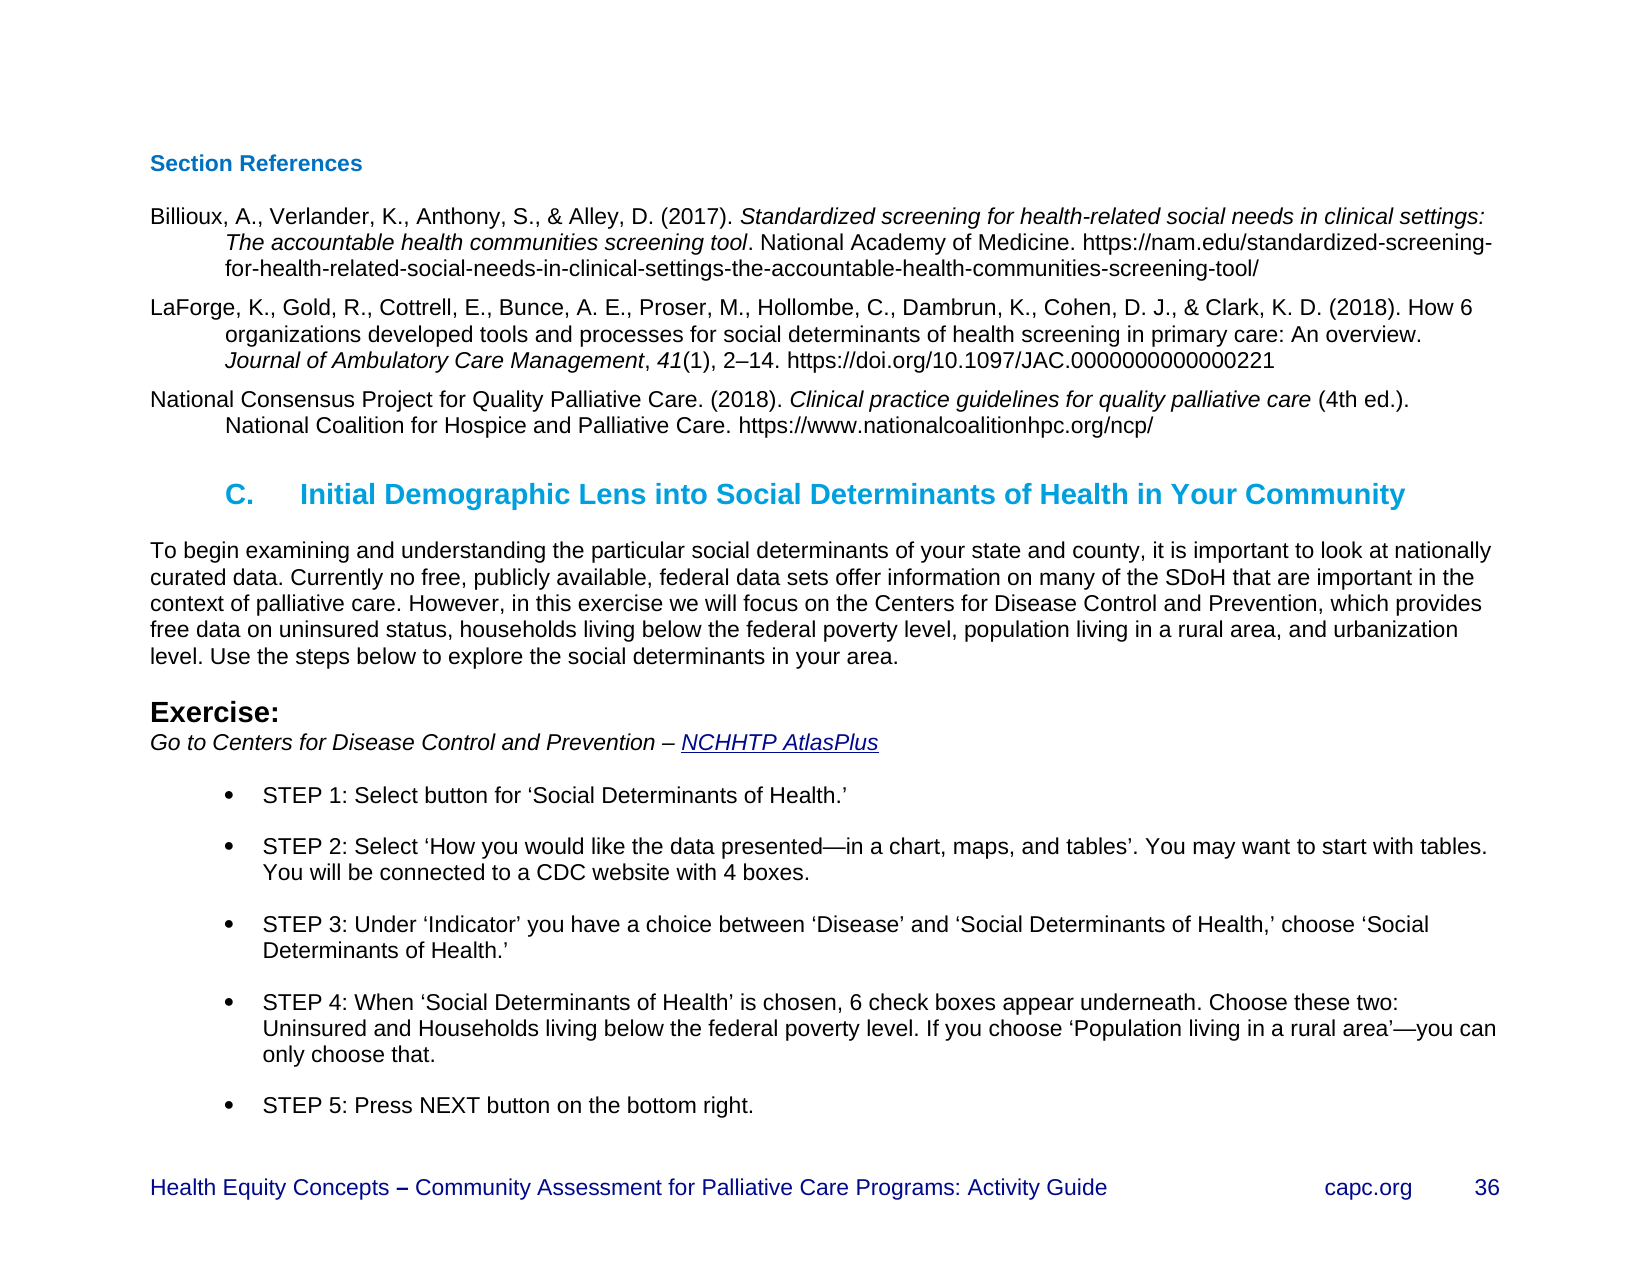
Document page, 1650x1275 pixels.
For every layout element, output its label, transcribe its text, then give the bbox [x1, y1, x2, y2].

text To begin examining and understanding the particular social determinants of your state and county, it is important to look at nationally curated data. Currently no free, publicly available, federal data sets offer information on many of the SDoH that are important in the context of palliative care. However, in this exercise we will focus on the Centers for Disease Control and Prevention, which provides free data on uninsured status, households living below the federal poverty level, population living in a rural area, and urbanization level. Use the steps below to explore the social determinants in your area. [150, 537, 1500, 669]
text Section References [150, 150, 1500, 176]
text LaForge, K., Gold, R., Cottrell, E., Bunce, A. E., Proser, M., Hollombe, C., Dambrun, K., Cohen, D. J., & Clark, K. D. (2018). How 6 organizations developed tools and processes for social determinants of health screening in primary care: An overview. Journal of Ambulatory Care Management, 41(1), 2–14. https://doi.org/10.1097/JAC.0000000000000221 [150, 294, 1500, 373]
list STEP 2: Select ‘How you would like the data presented—in a chart, maps, and tables’. You may want to start with tables. You will be connected to a CDC website with 4 boxes. [225, 833, 1500, 886]
text Billioux, A., Verlander, K., Anthony, S., & Alley, D. (2017). Standardized screening for health-related social needs in clinical settings: The accountable health communities screening tool. National Academy of Medicine. https://nam.edu/standardized-screening-for-health-related-social-needs-in-clinical-settings-the-accountable-health-communities-screening-tool/ [150, 203, 1500, 282]
list STEP 1: Select button for ‘Social Determinants of Health.’ [225, 782, 1500, 808]
list STEP 5: Press NEXT button on the bottom right. [225, 1092, 1500, 1119]
list STEP 3: Under ‘Indicator’ you have a choice between ‘Disease’ and ‘Social Determinants of Health,’ choose ‘Social Determinants of Health.’ [225, 911, 1500, 963]
text National Consensus Project for Quality Palliative Care. (2018). Clinical practice guidelines for quality palliative care (4th ed.). National Coalition for Hospice and Palliative Care. https://www.nationalcoalitionhpc.org/ncp/ [150, 386, 1500, 438]
list STEP 4: When ‘Social Determinants of Health’ is chosen, 6 check boxes appear underneath. Choose these two: Uninsured and Households living below the federal poverty level. If you choose ‘Population living in a rural area’—you can only choose that. [225, 988, 1500, 1067]
text Go to Centers for Disease Control and Prevention – NCHHTP AtlasPlus [150, 729, 1500, 755]
text C. Initial Demographic Lens into Social Determinants of Health in Your Community [150, 477, 1500, 511]
text Exercise: [150, 695, 1500, 729]
